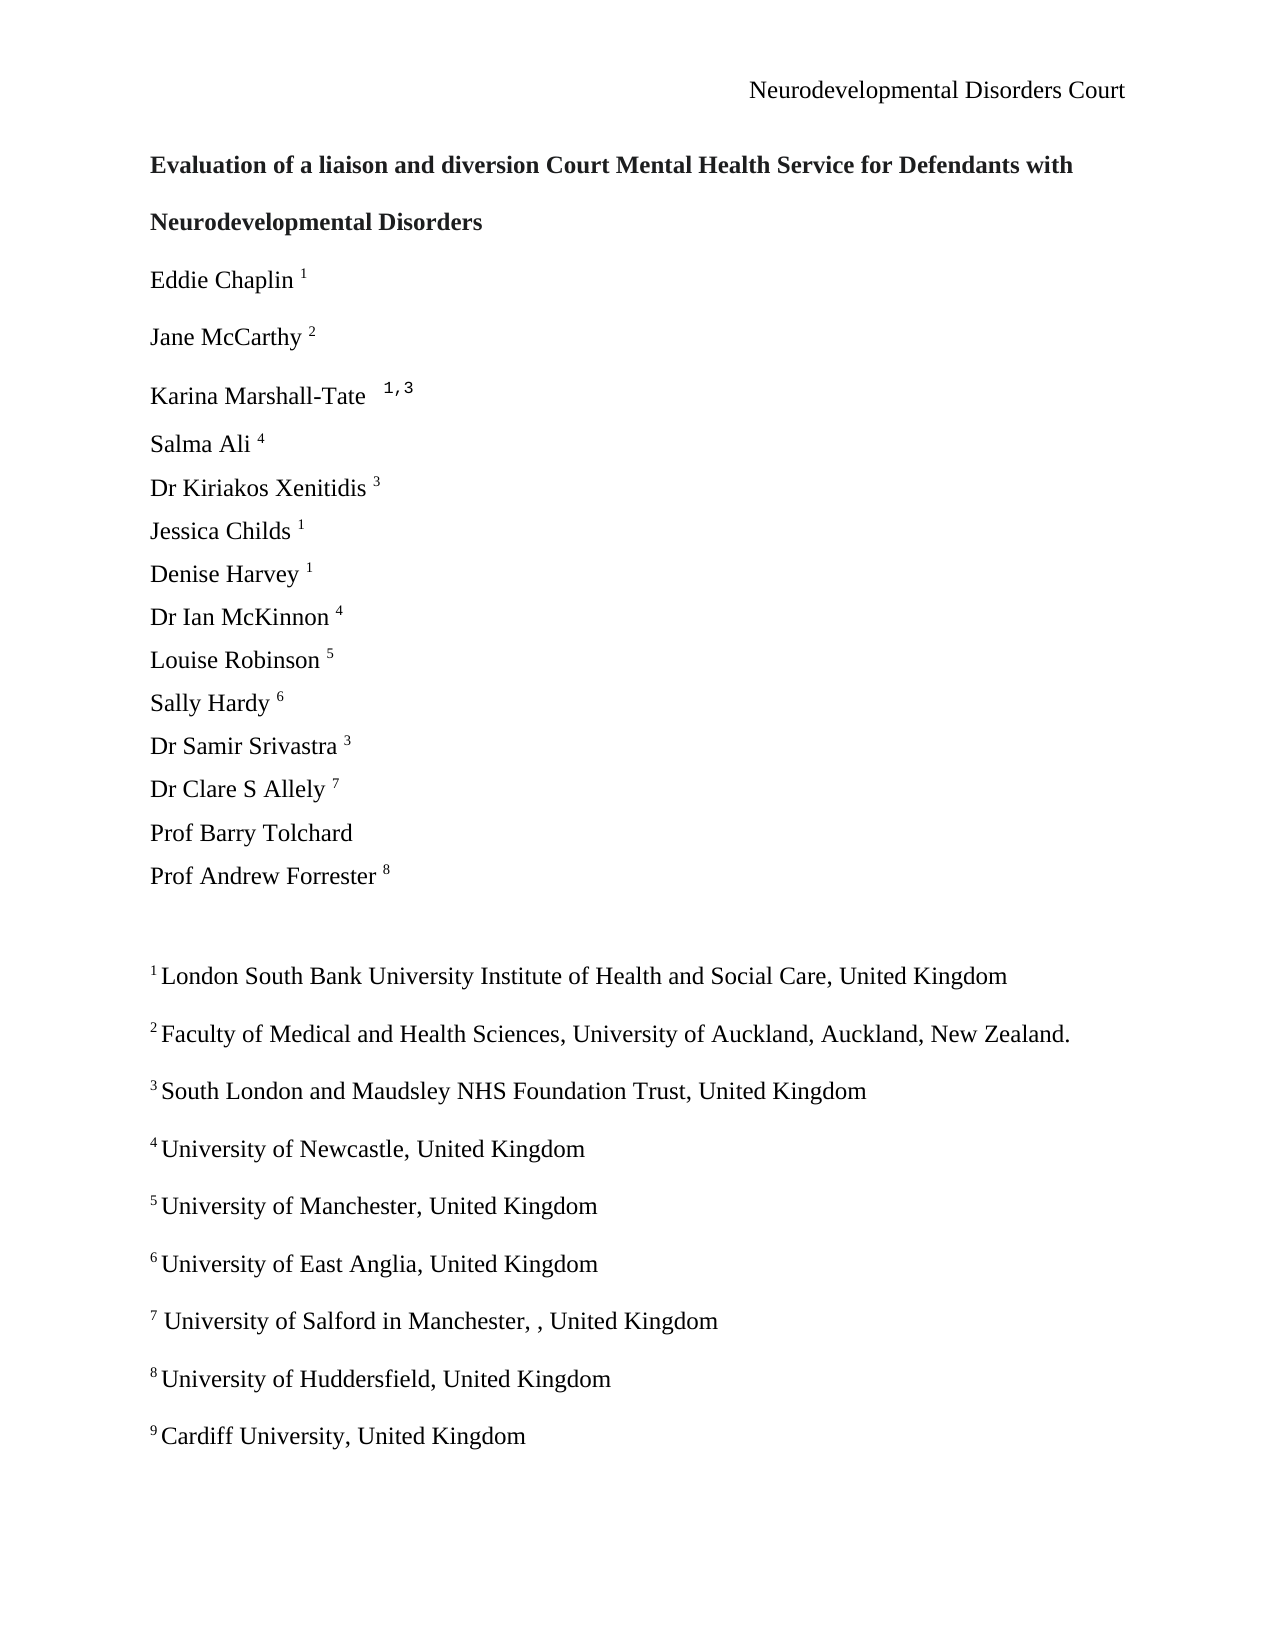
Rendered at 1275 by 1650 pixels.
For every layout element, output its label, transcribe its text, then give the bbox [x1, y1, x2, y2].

text Evaluation of a liaison and diversion Court Mental Health Service for Defendants with Neurodevelopmental Disorders [150, 150, 1125, 236]
list Prof Barry Tolchard [150, 818, 1125, 846]
list Louise Robinson 5 [150, 645, 1125, 674]
list Denise Harvey 1 [150, 559, 1125, 588]
list Prof Andrew Forrester 8 [150, 861, 1125, 889]
subtitle 7 University of Salford in Manchester, , United Kingdom [150, 1306, 1125, 1335]
text 4 University of Newcastle, United Kingdom [150, 1134, 1125, 1163]
subtitle 1 London South Bank University Institute of Health and Social Care, United Kingdom [150, 961, 1125, 990]
text 5 University of Manchester, United Kingdom [150, 1191, 1125, 1220]
subtitle 9 Cardiff University, United Kingdom [150, 1421, 1125, 1450]
list Sally Hardy 6 [150, 688, 1125, 717]
text 8 University of Huddersfield, United Kingdom [150, 1364, 1125, 1393]
subtitle 2 Faculty of Medical and Health Sciences, University of Auckland, Auckland, New Zealand. [150, 1019, 1125, 1048]
text 6 University of East Anglia, United Kingdom [150, 1249, 1125, 1278]
subtitle Eddie Chaplin 1 [150, 265, 1125, 294]
list Dr Ian McKinnon 4 [150, 602, 1125, 631]
list Jessica Childs 1 [150, 516, 1125, 544]
list Salma Ali 4 [150, 429, 1125, 458]
list Karina Marshall-Tate 1,3 [150, 380, 1125, 413]
list Dr Clare S Allely 7 [150, 774, 1125, 803]
list Dr Kiriakos Xenitidis 3 [150, 473, 1125, 501]
text 3 South London and Maudsley NHS Foundation Trust, United Kingdom [150, 1076, 1125, 1105]
subtitle Jane McCarthy 2 [150, 322, 1125, 351]
list Dr Samir Srivastra 3 [150, 731, 1125, 760]
